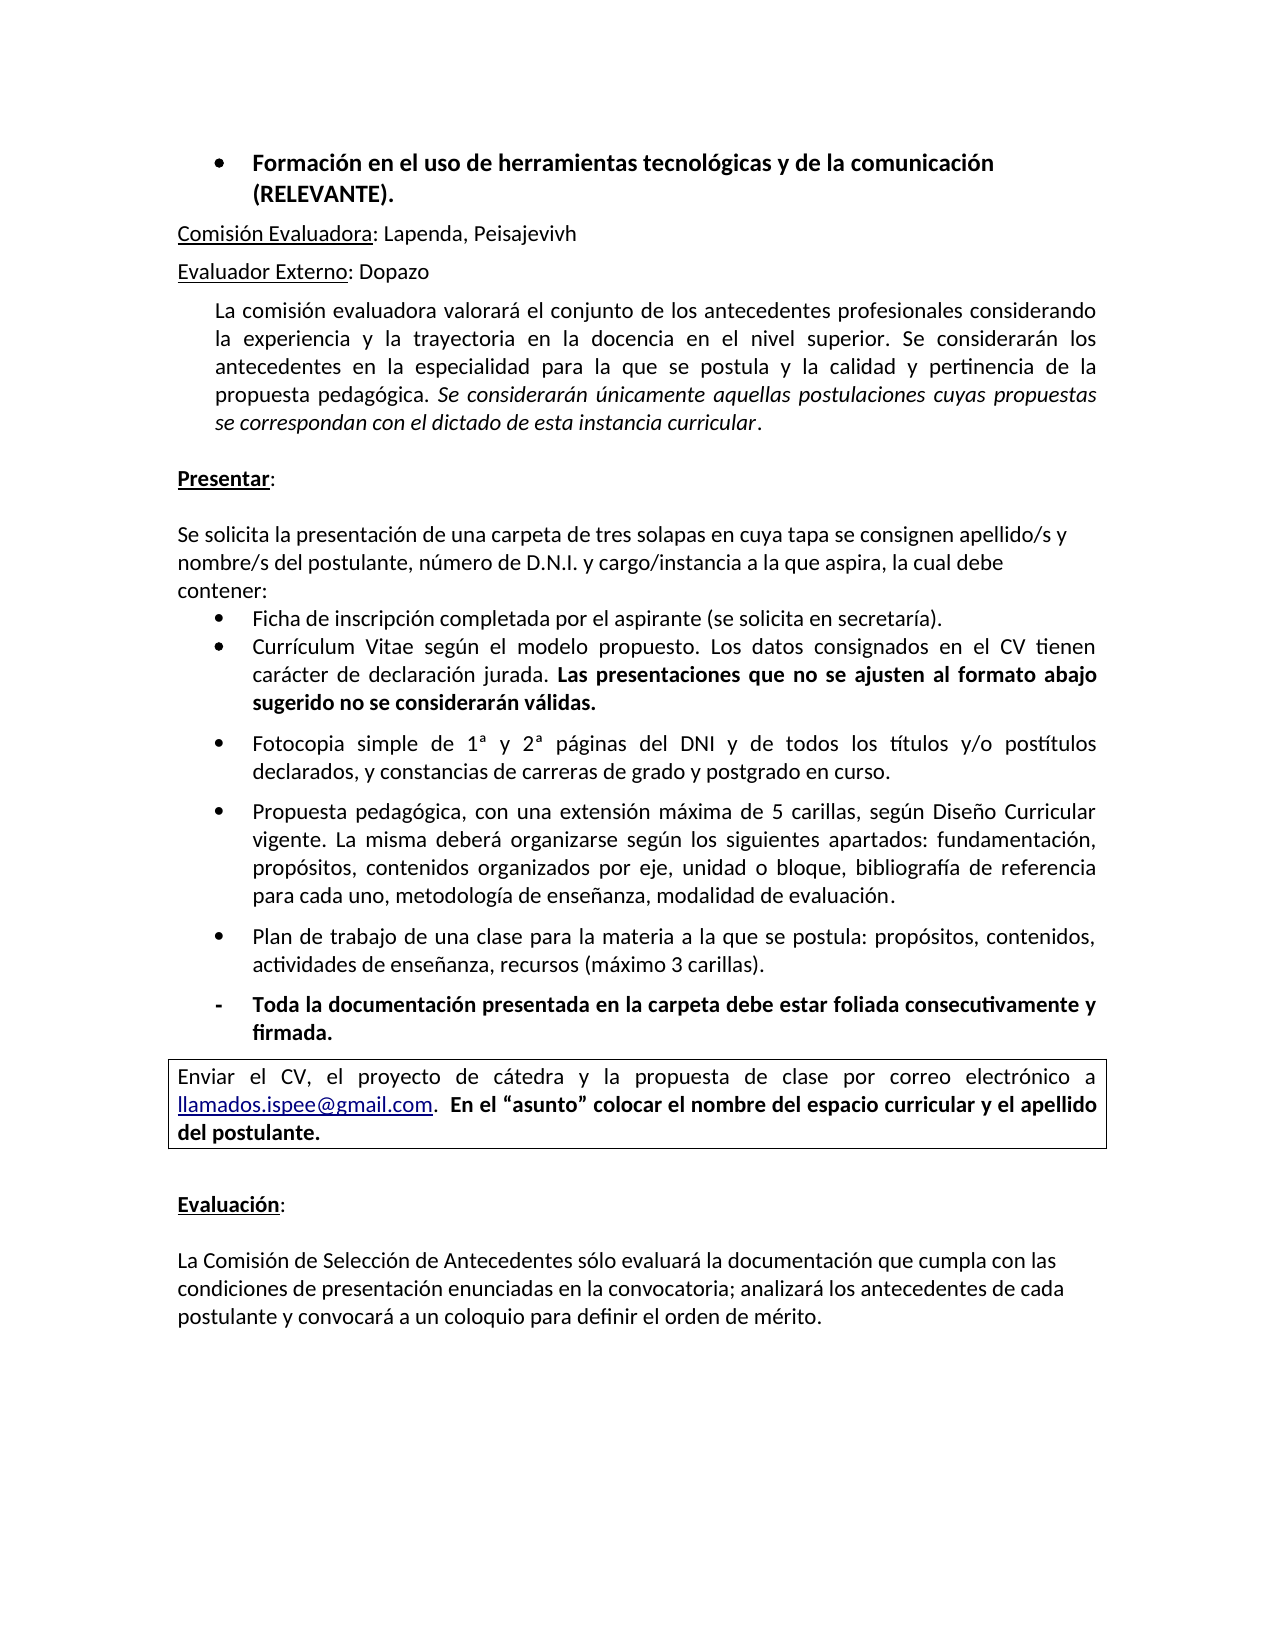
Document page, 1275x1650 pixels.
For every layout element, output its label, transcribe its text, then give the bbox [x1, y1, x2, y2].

list Formación en el uso de herramientas tecnológicas y de la comunicación (RELEVANTE). [215, 148, 1098, 209]
list Ficha de inscripción completada por el aspirante (se solicita en secretaría). [215, 604, 1098, 632]
list Plan de trabajo de una clase para la materia a la que se postula: propósitos, contenidos, actividades de enseñanza, recursos (máximo 3 carillas). [215, 922, 1098, 978]
text La Comisión de Selección de Antecedentes sólo evaluará la documentación que cumpla con las condiciones de presentación enunciadas en la convocatoria; analizará los antecedentes de cada postulante y convocará a un coloquio para definir el orden de mérito. [177, 1246, 1098, 1330]
text Presentar: [177, 464, 1098, 492]
text Evaluación: [177, 1190, 1098, 1218]
text La comisión evaluadora valorará el conjunto de los antecedentes profesionales considerando la experiencia y la trayectoria en la docencia en el nivel superior. Se considerarán los antecedentes en la especialidad para la que se postula y la calidad y pertinencia de la propuesta pedagógica. Se considerarán únicamente aquellas postulaciones cuyas propuestas se correspondan con el dictado de esta instancia curricular. [215, 296, 1098, 436]
text Se solicita la presentación de una carpeta de tres solapas en cuya tapa se consignen apellido/s y nombre/s del postulante, número de D.N.I. y cargo/instancia a la que aspira, la cual debe contener: [177, 520, 1098, 604]
list Propuesta pedagógica, con una extensión máxima de 5 carillas, según Diseño Curricular vigente. La misma deberá organizarse según los siguientes apartados: fundamentación, propósitos, contenidos organizados por eje, unidad o bloque, bibliografía de referencia para cada uno, metodología de enseñanza, modalidad de evaluación. [215, 797, 1098, 909]
text Comisión Evaluadora: Lapenda, Peisajevivh [177, 219, 1098, 247]
text Enviar el CV, el proyecto de cátedra y la propuesta de clase por correo electrónico a llamados.ispee@gmail.com. En el “asunto” colocar el nombre del espacio curricular y el apellido del postulante. [169, 1060, 1106, 1148]
list Toda la documentación presentada en la carpeta debe estar foliada consecutivamente y firmada. [215, 990, 1098, 1046]
text Evaluador Externo: Dopazo [177, 257, 1098, 286]
list Fotocopia simple de 1ª y 2ª páginas del DNI y de todos los títulos y/o postítulos declarados, y constancias de carreras de grado y postgrado en curso. [215, 729, 1098, 785]
list Currículum Vitae según el modelo propuesto. Los datos consignados en el CV tienen carácter de declaración jurada. Las presentaciones que no se ajusten al formato abajo sugerido no se considerarán válidas. [215, 632, 1098, 716]
